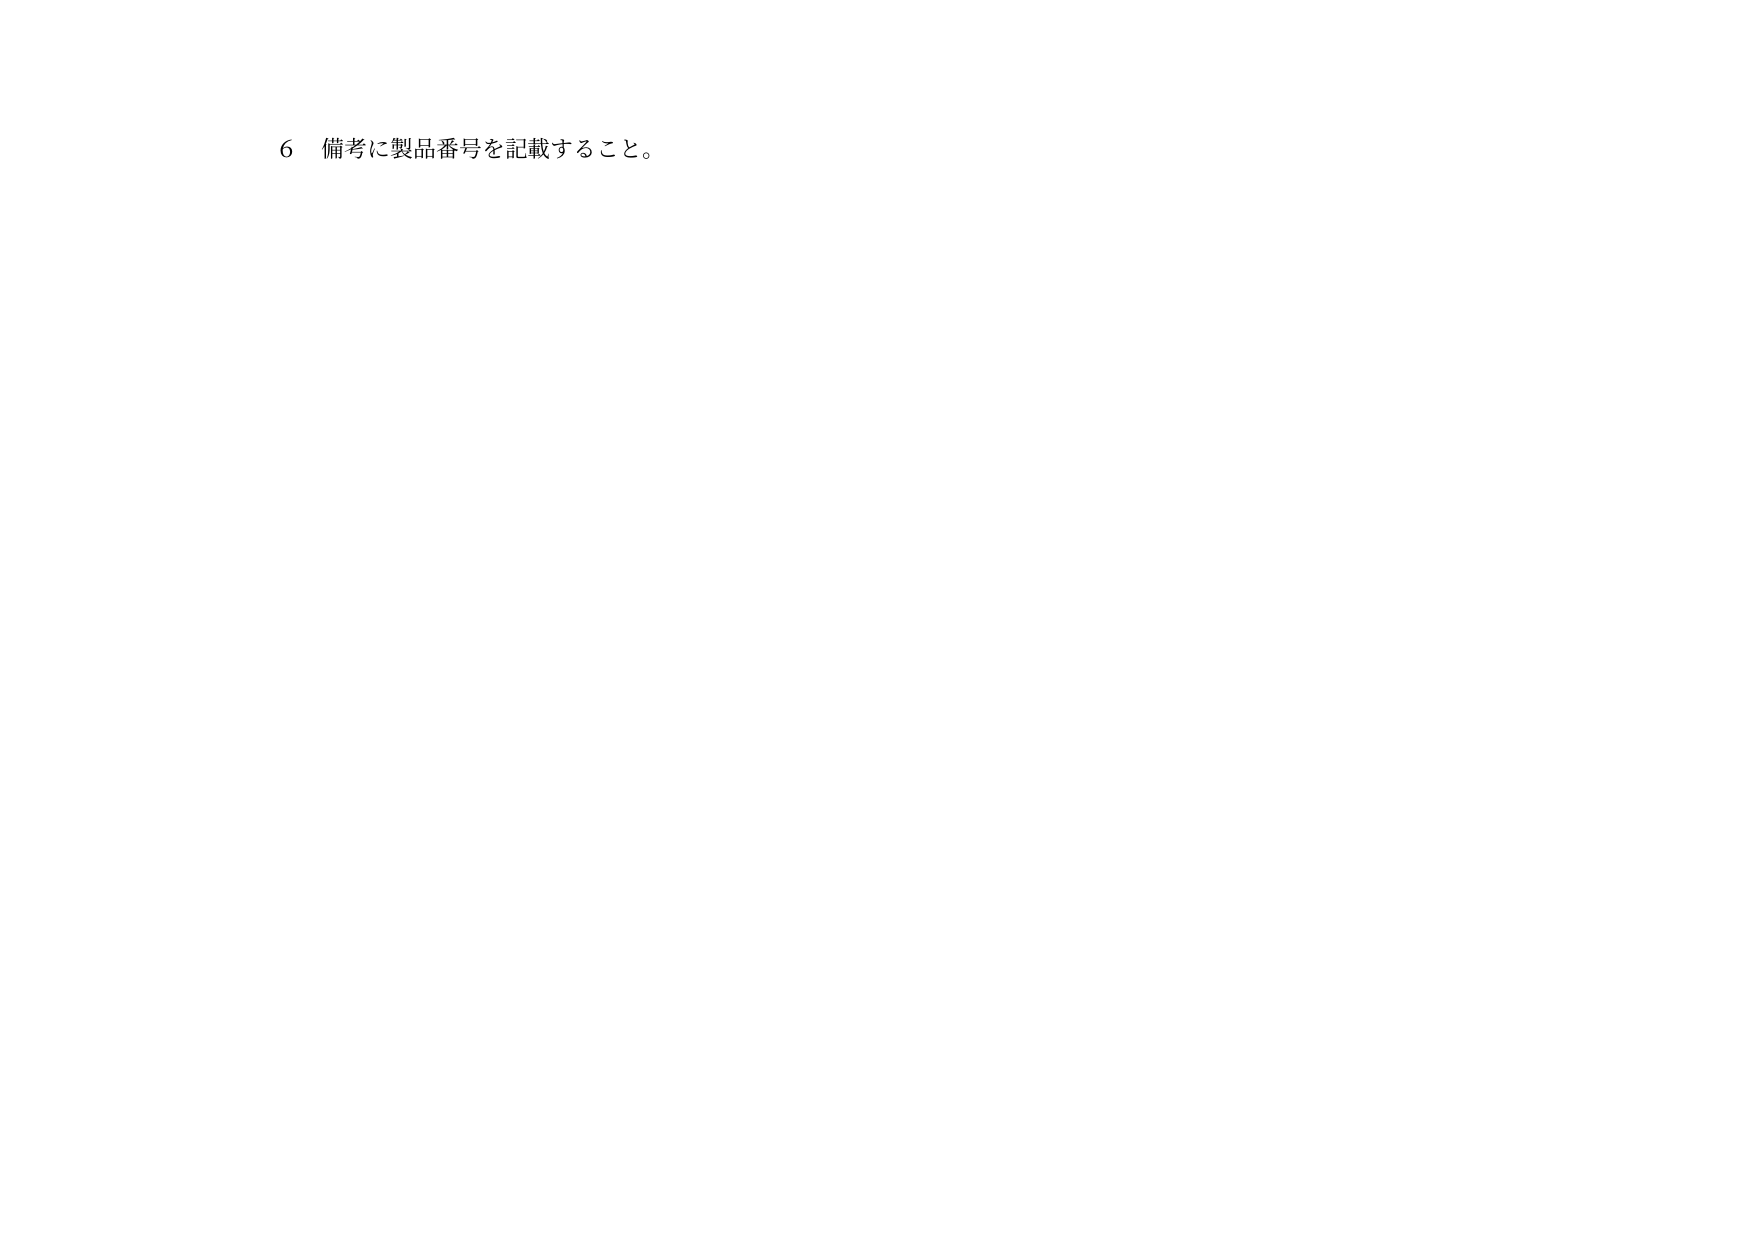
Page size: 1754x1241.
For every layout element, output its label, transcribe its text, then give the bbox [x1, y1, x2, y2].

text ６ 備考に製品番号を記載すること。 [207, 128, 1577, 166]
